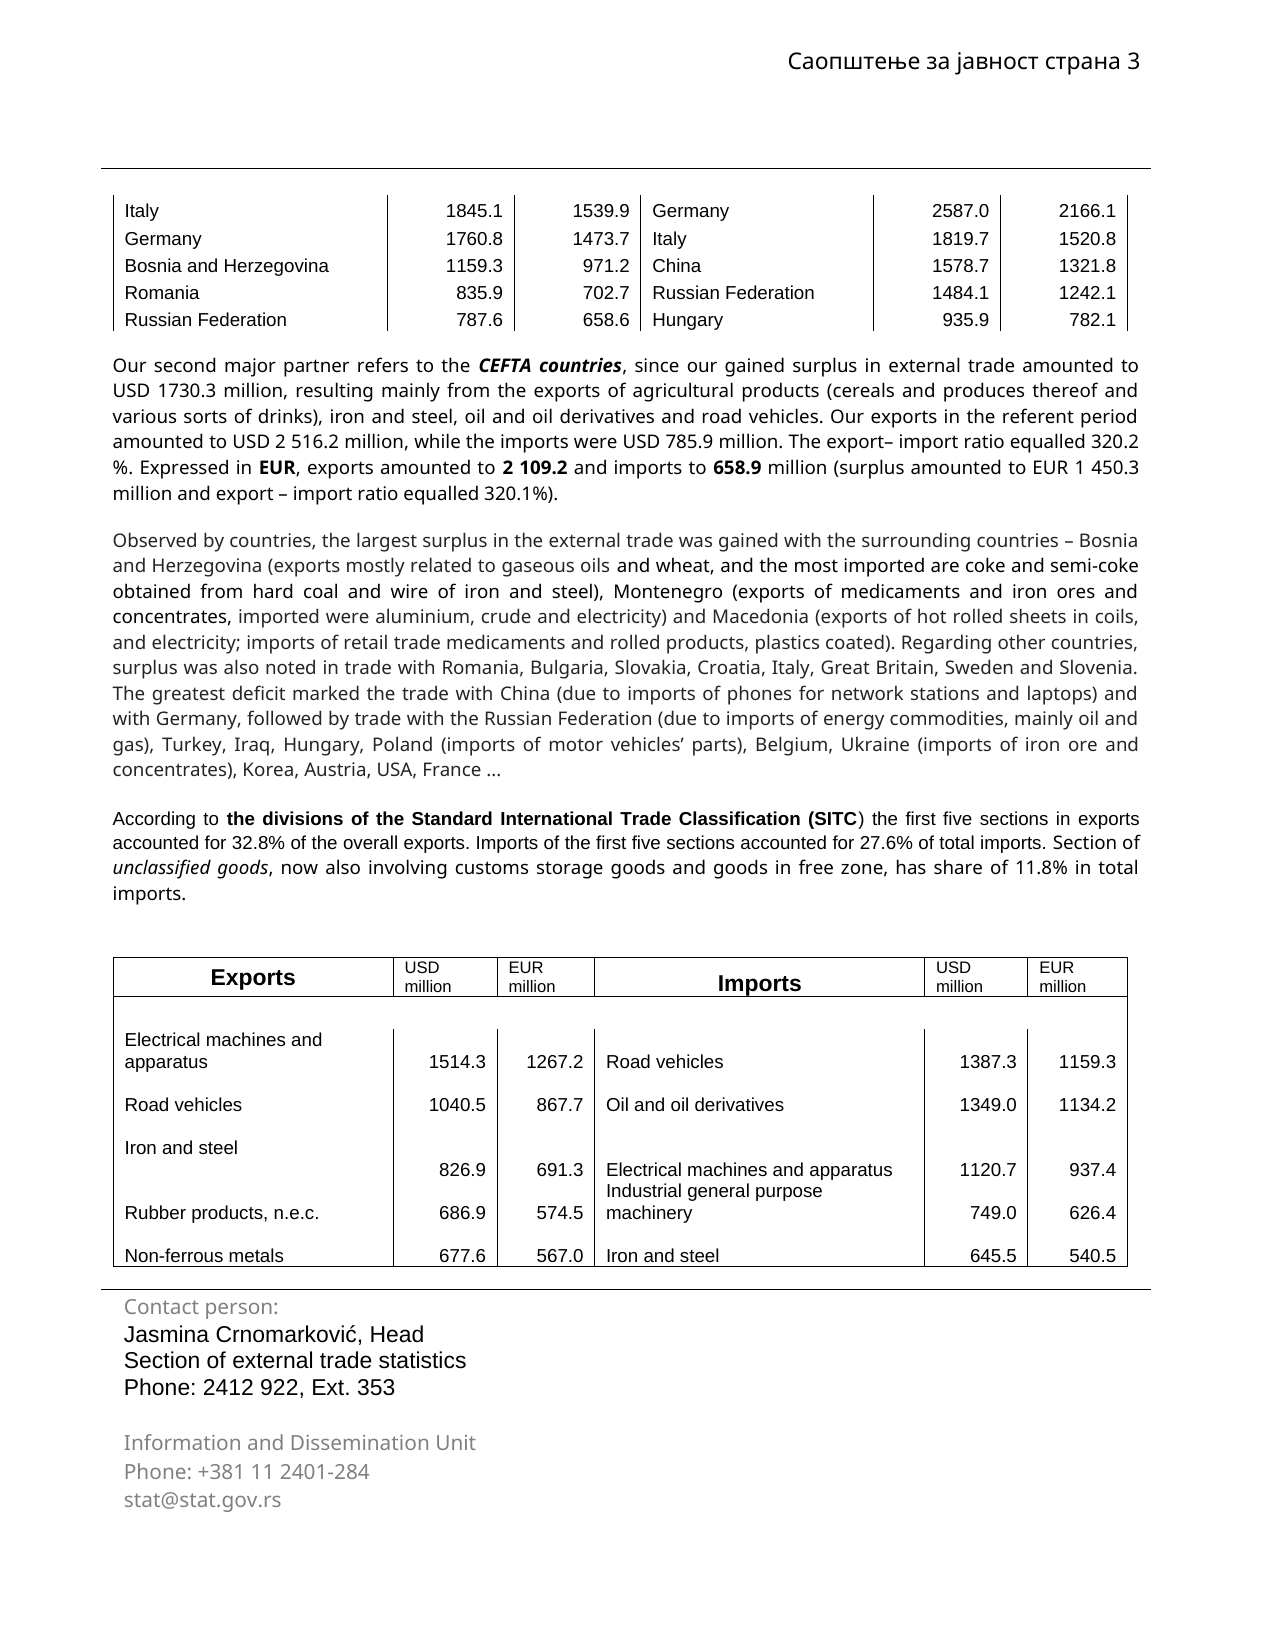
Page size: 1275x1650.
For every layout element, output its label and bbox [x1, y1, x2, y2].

table_header [101, 169, 1151, 1289]
